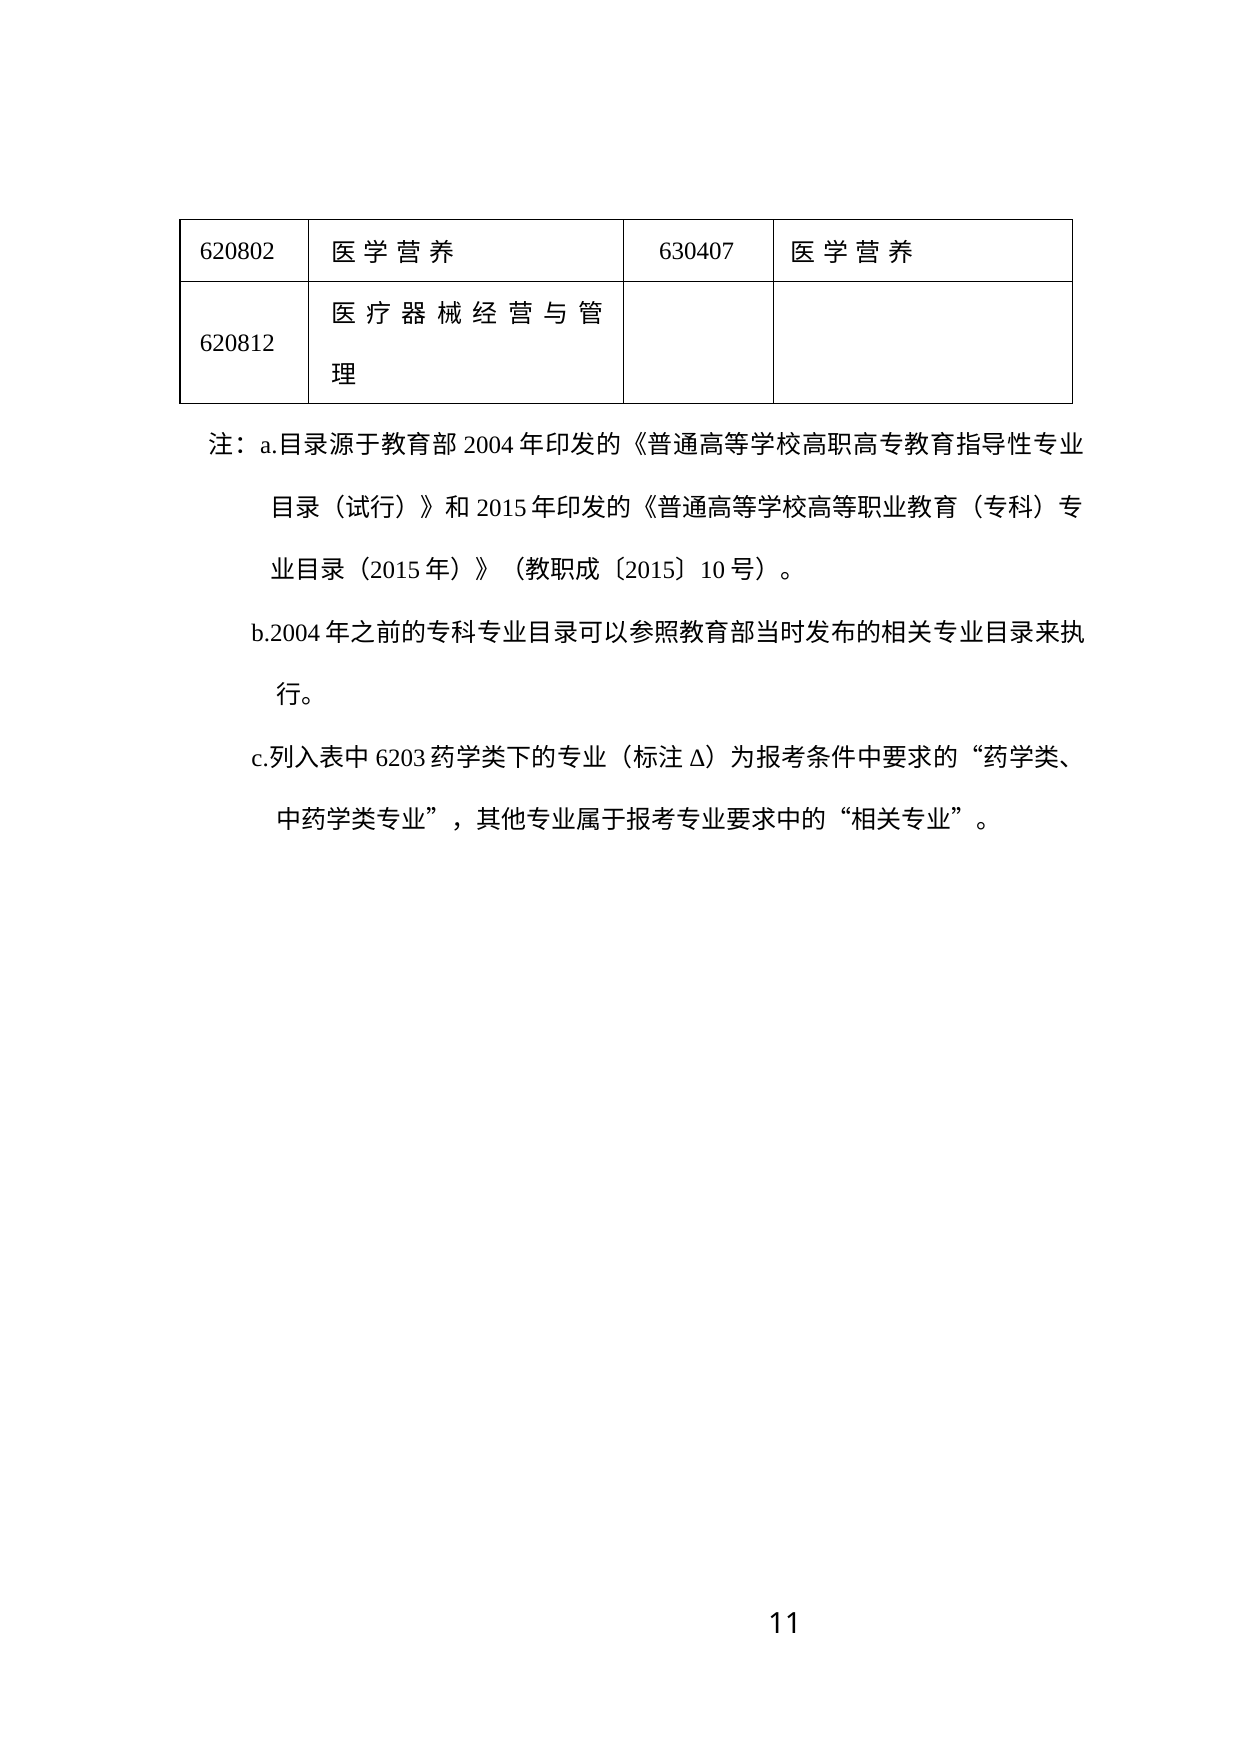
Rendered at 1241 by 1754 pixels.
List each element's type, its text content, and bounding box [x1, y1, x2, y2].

table_cell [774, 282, 1072, 402]
table_cell 医学营养 [774, 220, 1072, 281]
text c.列入表中6203药学类下的专业（标注Δ）为报考条件中要求的“药学类、中药学类专业”，其他专业属于报考专业要求中的“相关专业”。 [251, 716, 1085, 841]
table_cell 医学营养 [309, 220, 623, 281]
table_cell 620802 [181, 220, 308, 281]
text b.2004年之前的专科专业目录可以参照教育部当时发布的相关专业目录来执行。 [251, 591, 1085, 716]
table_cell 630407 [624, 220, 773, 281]
table_cell [624, 282, 773, 402]
table_cell 医疗器械经营与管理 [309, 282, 623, 402]
table_cell 620812 [181, 282, 308, 402]
text 注：a.目录源于教育部2004年印发的《普通高等学校高职高专教育指导性专业目录（试行）》和2015年印发的《普通高等学校高等职业教育（专科）专业目录（2015年）》（教职成〔2015〕10号）。 [208, 403, 1085, 591]
